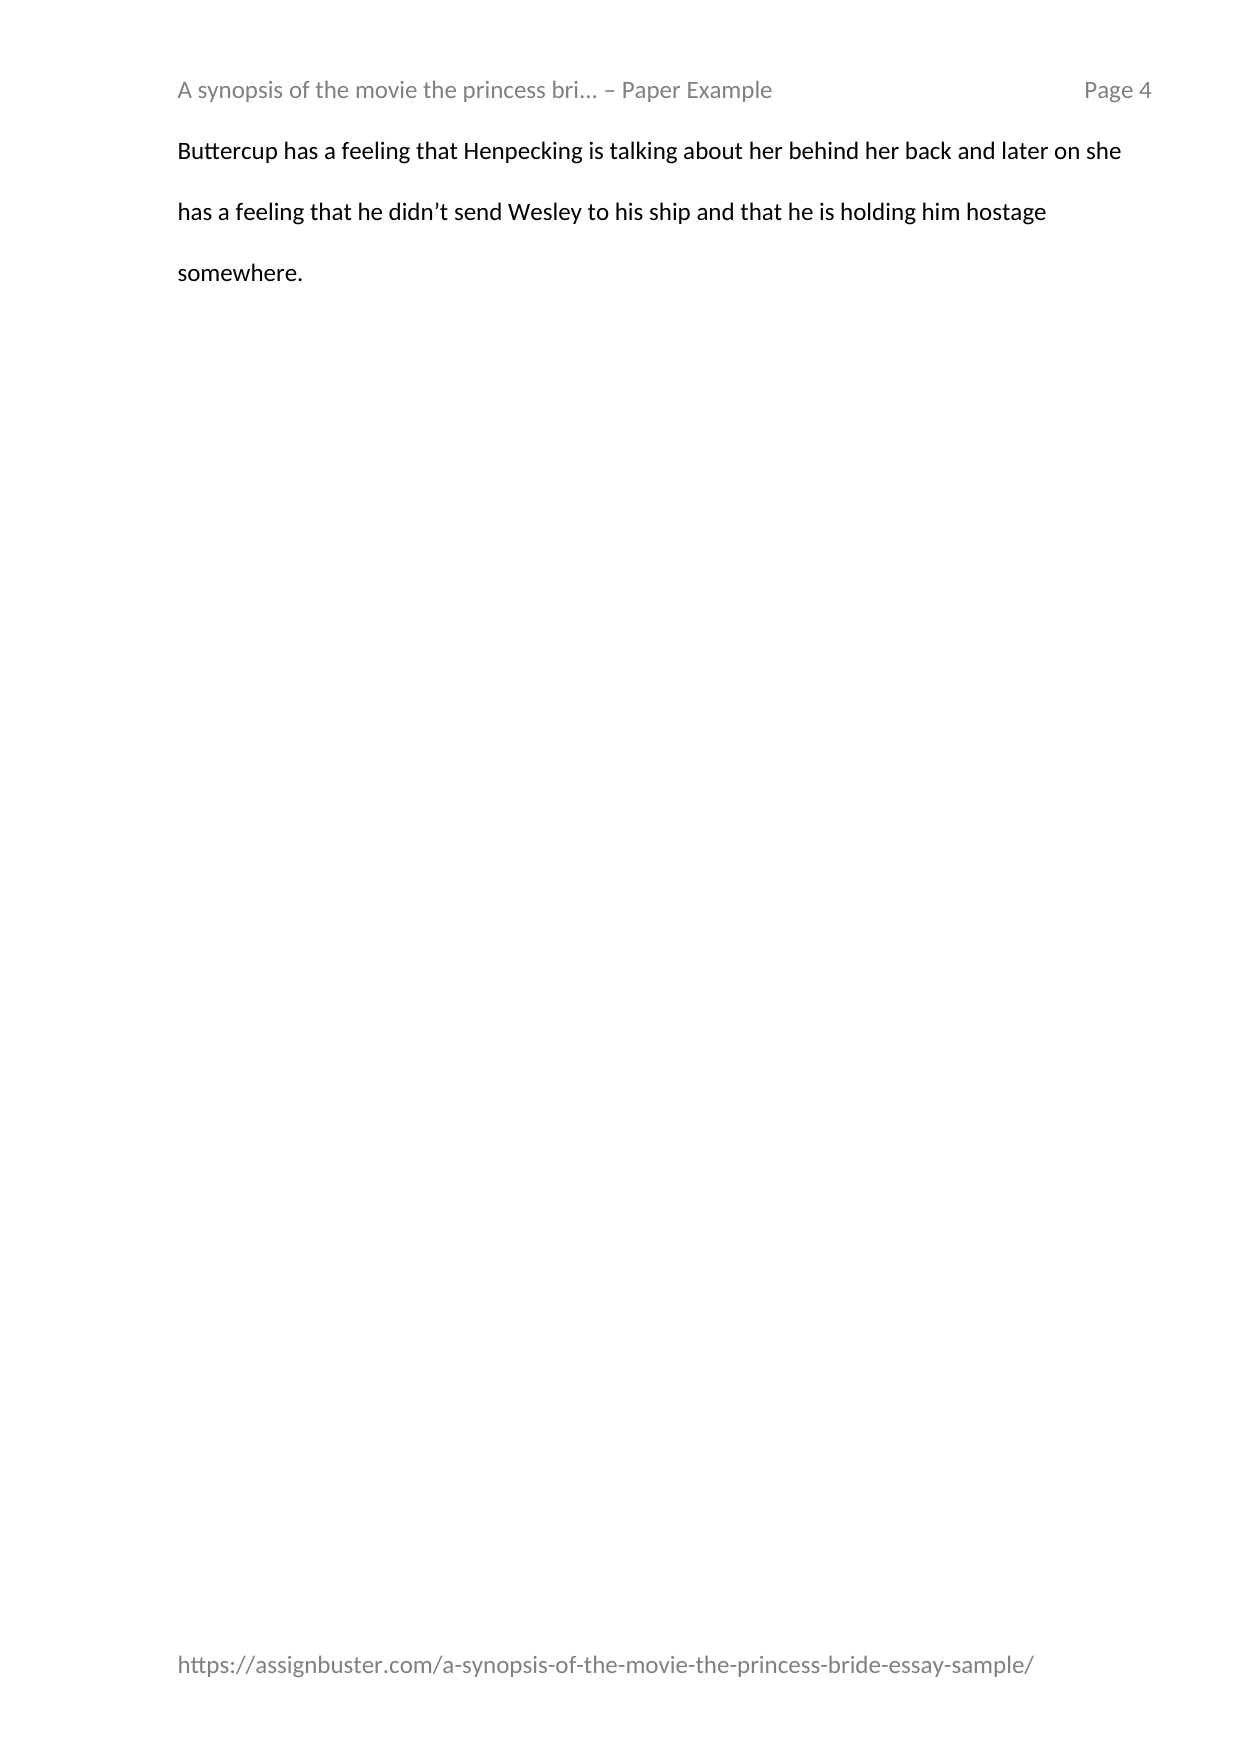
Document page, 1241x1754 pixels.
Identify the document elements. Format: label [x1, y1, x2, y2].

text [177, 135, 1152, 287]
